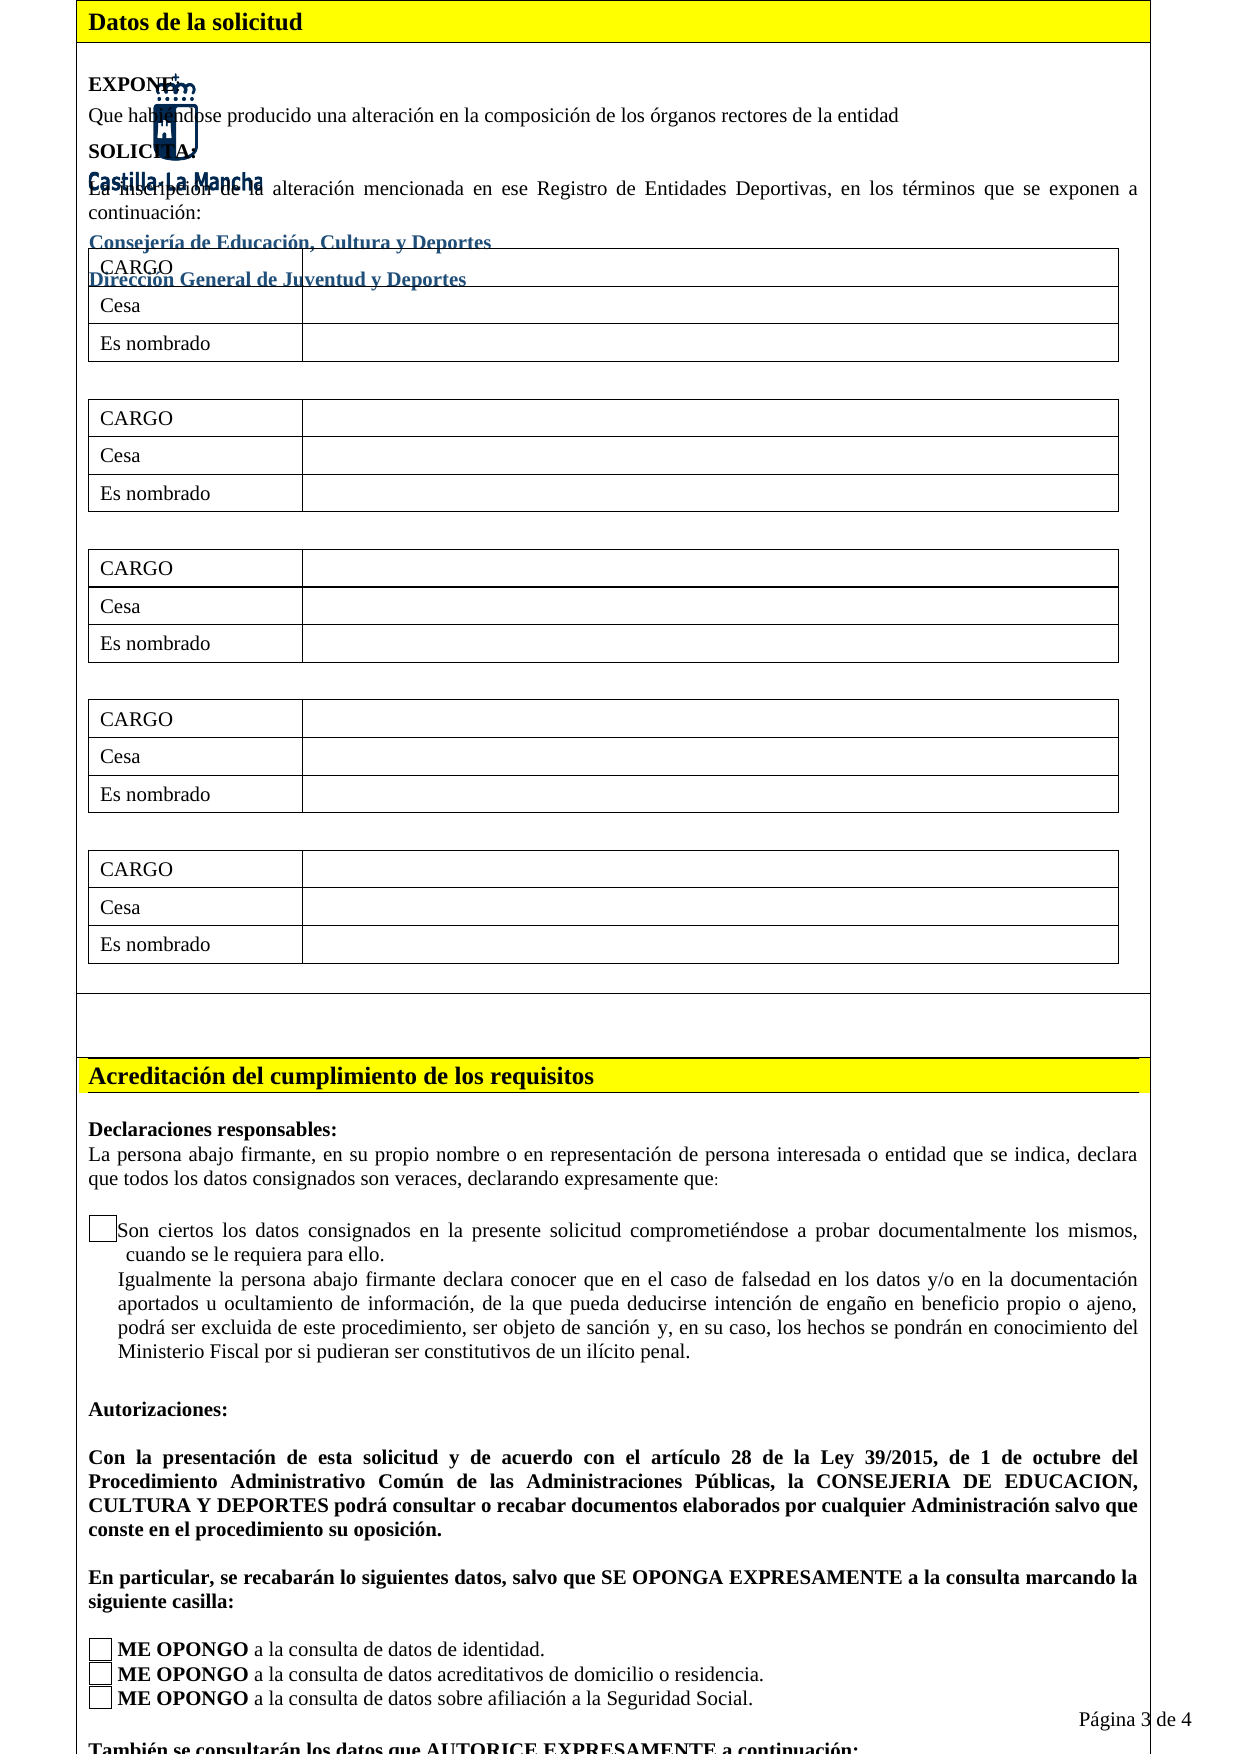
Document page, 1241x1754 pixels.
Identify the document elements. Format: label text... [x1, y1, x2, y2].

table_cell [77, 994, 1150, 1057]
table_header Datos de la solicitud [77, 1, 1150, 42]
table_cell Acreditación del cumplimiento de los requisitos Declaraciones responsables: La persona abajo firmante, en su propio nombre o en representación de persona interesada o entidad que se indica, declara que todos los datos consignados son veraces, declarando expresamente que: Son ciertos los datos consignados en la presente solicitud comprometiéndose a probar documentalmente los mismos, cuando se le requiera para ello. Igualmente la persona abajo firmante declara conocer que en el caso de falsedad en los datos y/o en la documentación aportados u ocultamiento de información, de la que pueda deducirse intención de engaño en beneficio propio o ajeno, podrá ser excluida de este procedimiento, ser objeto de sanción y, en su caso, los hechos se pondrán en conocimiento del Ministerio Fiscal por si pudieran ser constitutivos de un ilícito penal. Autorizaciones: Con la presentación de esta solicitud y de acuerdo con el artículo 28 de la Ley 39/2015, de 1 de octubre del Procedimiento Administrativo Común de las Administraciones Públicas, la CONSEJERIA DE EDUCACION, CULTURA Y DEPORTES podrá consultar o recabar documentos elaborados por cualquier Administración salvo que conste en el procedimiento su oposición. En particular, se recabarán lo siguientes datos, salvo que SE OPONGA EXPRESAMENTE a la consulta marcando la siguiente casilla: ME OPONGO a la consulta de datos de identidad. ME OPONGO a la consulta de datos acreditativos de domicilio o residencia. ME OPONGO a la consulta de datos sobre afiliación a la Seguridad Social. También se consultarán los datos que AUTORICE EXPRESAMENTE a continuación: AUTORIZO la consulta de datos de índole tributaria. Asimismo, podrá indicar los documentos aportados anteriormente ante cualquier Administración señalando la fecha de presentación y unidad administrativa, y serán consultados por la Consejería. - - - En el caso de que se haya opuesto o no haya autorizado alguna de las opciones anteriores, debe aportar los datos y documentos respectivos para la resolución del presente procedimiento. Documentación: Además de la información antes descrita, declara aportar los siguientes documentos: Copia del acta del órgano competente para la modificación, expresando el texto de la misma. Certificado del Secretario/a que acredite que la modificación se ha acordado conforme a los Estatutos. En caso de no presentarse dicha documentación, se le requerirá para que la aporte en un plazo de 30 días. [77, 1058, 1150, 1754]
table_cell EXPONE: Que habiéndose producido una alteración en la composición de los órganos rectores de la entidad SOLICITA: La inscripción de la alteración mencionada en ese Registro de Entidades Deportivas, en los términos que se exponen a continuación: [77, 43, 1150, 993]
